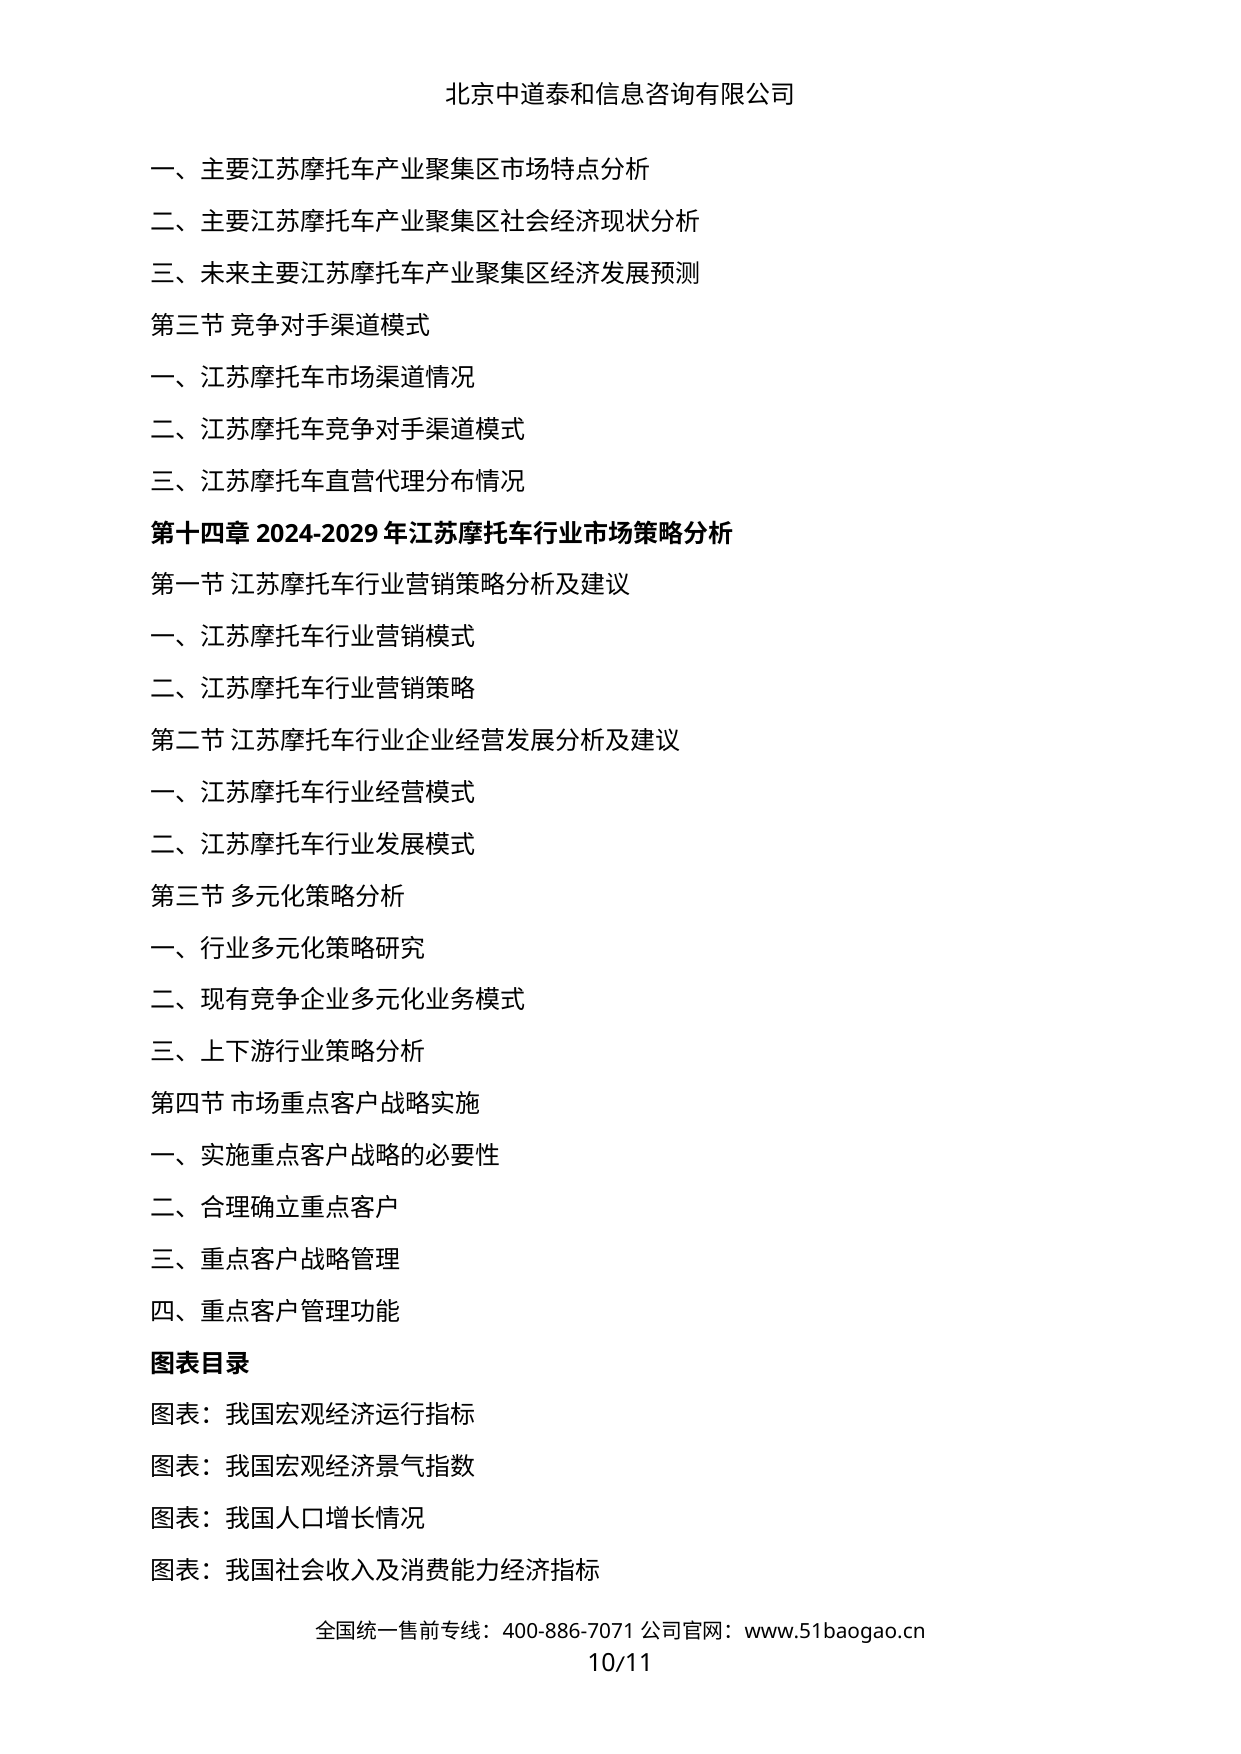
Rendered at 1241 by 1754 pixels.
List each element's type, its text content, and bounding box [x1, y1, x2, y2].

text 一、主要江苏摩托车产业聚集区市场特点分析 [150, 150, 1090, 186]
text 一、行业多元化策略研究 [150, 928, 1090, 964]
text 一、江苏摩托车行业经营模式 [150, 772, 1090, 809]
text 三、江苏摩托车直营代理分布情况 [150, 461, 1090, 497]
text 一、江苏摩托车市场渠道情况 [150, 357, 1090, 394]
text 二、合理确立重点客户 [150, 1187, 1090, 1224]
text 三、上下游行业策略分析 [150, 1032, 1090, 1068]
text 一、江苏摩托车行业营销模式 [150, 617, 1090, 653]
text 第三节 竞争对手渠道模式 [150, 306, 1090, 342]
text 图表：我国社会收入及消费能力经济指标 [150, 1551, 1090, 1587]
text 三、重点客户战略管理 [150, 1239, 1090, 1276]
text 图表目录 [150, 1343, 1090, 1379]
text 第二节 江苏摩托车行业企业经营发展分析及建议 [150, 721, 1090, 757]
text 二、主要江苏摩托车产业聚集区社会经济现状分析 [150, 202, 1090, 238]
text 二、江苏摩托车行业营销策略 [150, 669, 1090, 705]
text 一、实施重点客户战略的必要性 [150, 1136, 1090, 1172]
text 图表：我国人口增长情况 [150, 1499, 1090, 1535]
text 第四节 市场重点客户战略实施 [150, 1084, 1090, 1120]
text 图表：我国宏观经济运行指标 [150, 1395, 1090, 1431]
text 四、重点客户管理功能 [150, 1291, 1090, 1327]
text 三、未来主要江苏摩托车产业聚集区经济发展预测 [150, 254, 1090, 290]
text 第十四章 2024-2029年江苏摩托车行业市场策略分析 [150, 513, 1090, 549]
text 二、现有竞争企业多元化业务模式 [150, 980, 1090, 1016]
text 第三节 多元化策略分析 [150, 876, 1090, 912]
text 二、江苏摩托车竞争对手渠道模式 [150, 409, 1090, 446]
text 第一节 江苏摩托车行业营销策略分析及建议 [150, 565, 1090, 601]
text 二、江苏摩托车行业发展模式 [150, 824, 1090, 861]
text 图表：我国宏观经济景气指数 [150, 1447, 1090, 1483]
